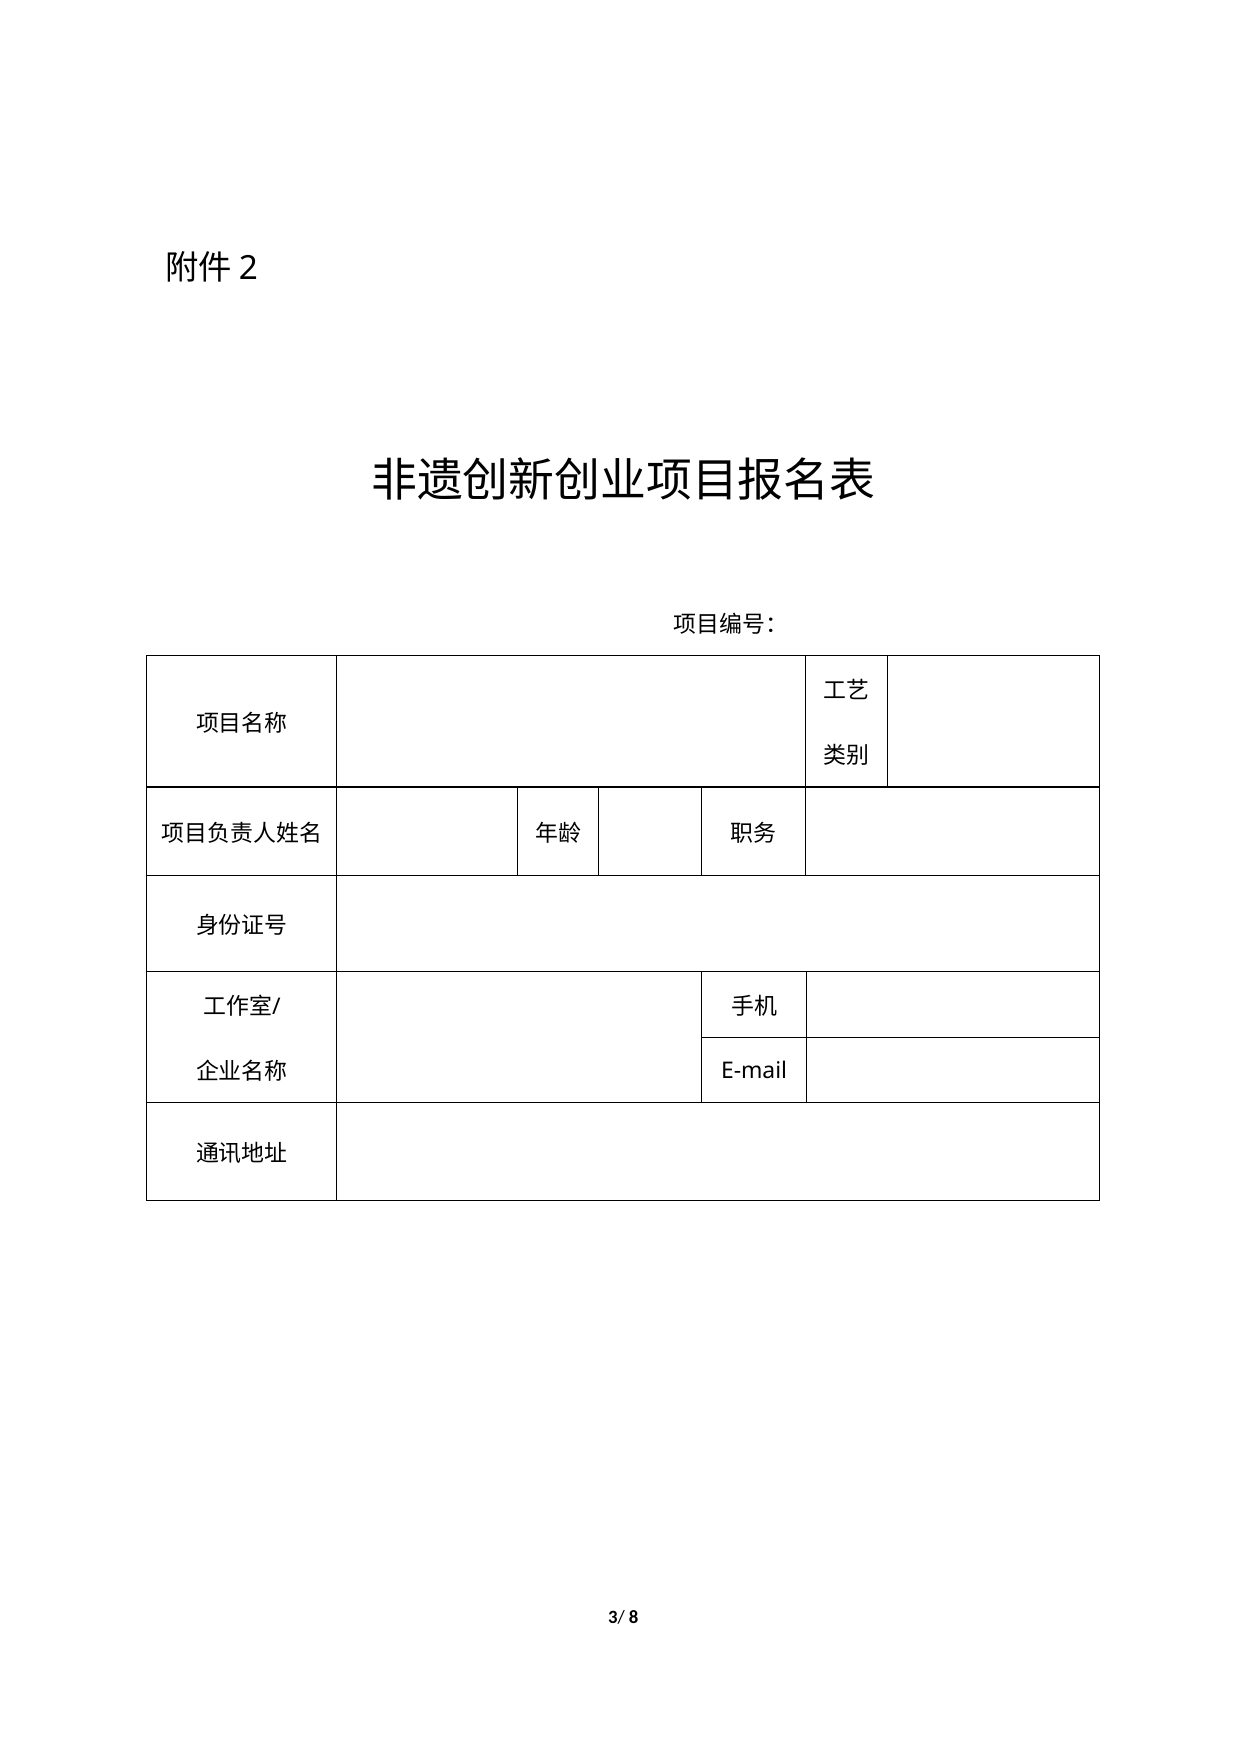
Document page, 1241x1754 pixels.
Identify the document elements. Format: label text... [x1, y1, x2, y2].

table_cell 工作室/ 企业名称 [147, 972, 336, 1102]
table_cell [337, 876, 1099, 971]
table_cell 年龄 [518, 788, 598, 874]
table_header [337, 656, 805, 786]
table_cell [337, 1103, 1099, 1200]
table_cell [807, 1038, 1099, 1102]
table_header [888, 656, 1099, 786]
table_header 工艺类别 [806, 656, 887, 786]
table_cell 手机 [702, 972, 806, 1037]
table_cell [807, 972, 1099, 1037]
table_cell 身份证号 [147, 876, 336, 971]
table_cell 通讯地址 [147, 1103, 336, 1200]
table_cell E-mail [702, 1038, 806, 1102]
table_cell 项目负责人姓名 [147, 788, 336, 874]
table_cell [337, 972, 701, 1102]
table_cell [806, 788, 1099, 874]
table_cell 职务 [702, 788, 805, 874]
text 项目编号： [165, 590, 1046, 655]
text 附件2 [165, 233, 1081, 298]
table_header 项目名称 [147, 656, 336, 786]
table_cell [599, 788, 701, 874]
table_cell [337, 788, 517, 874]
text 非遗创新创业项目报名表 [165, 428, 1081, 525]
